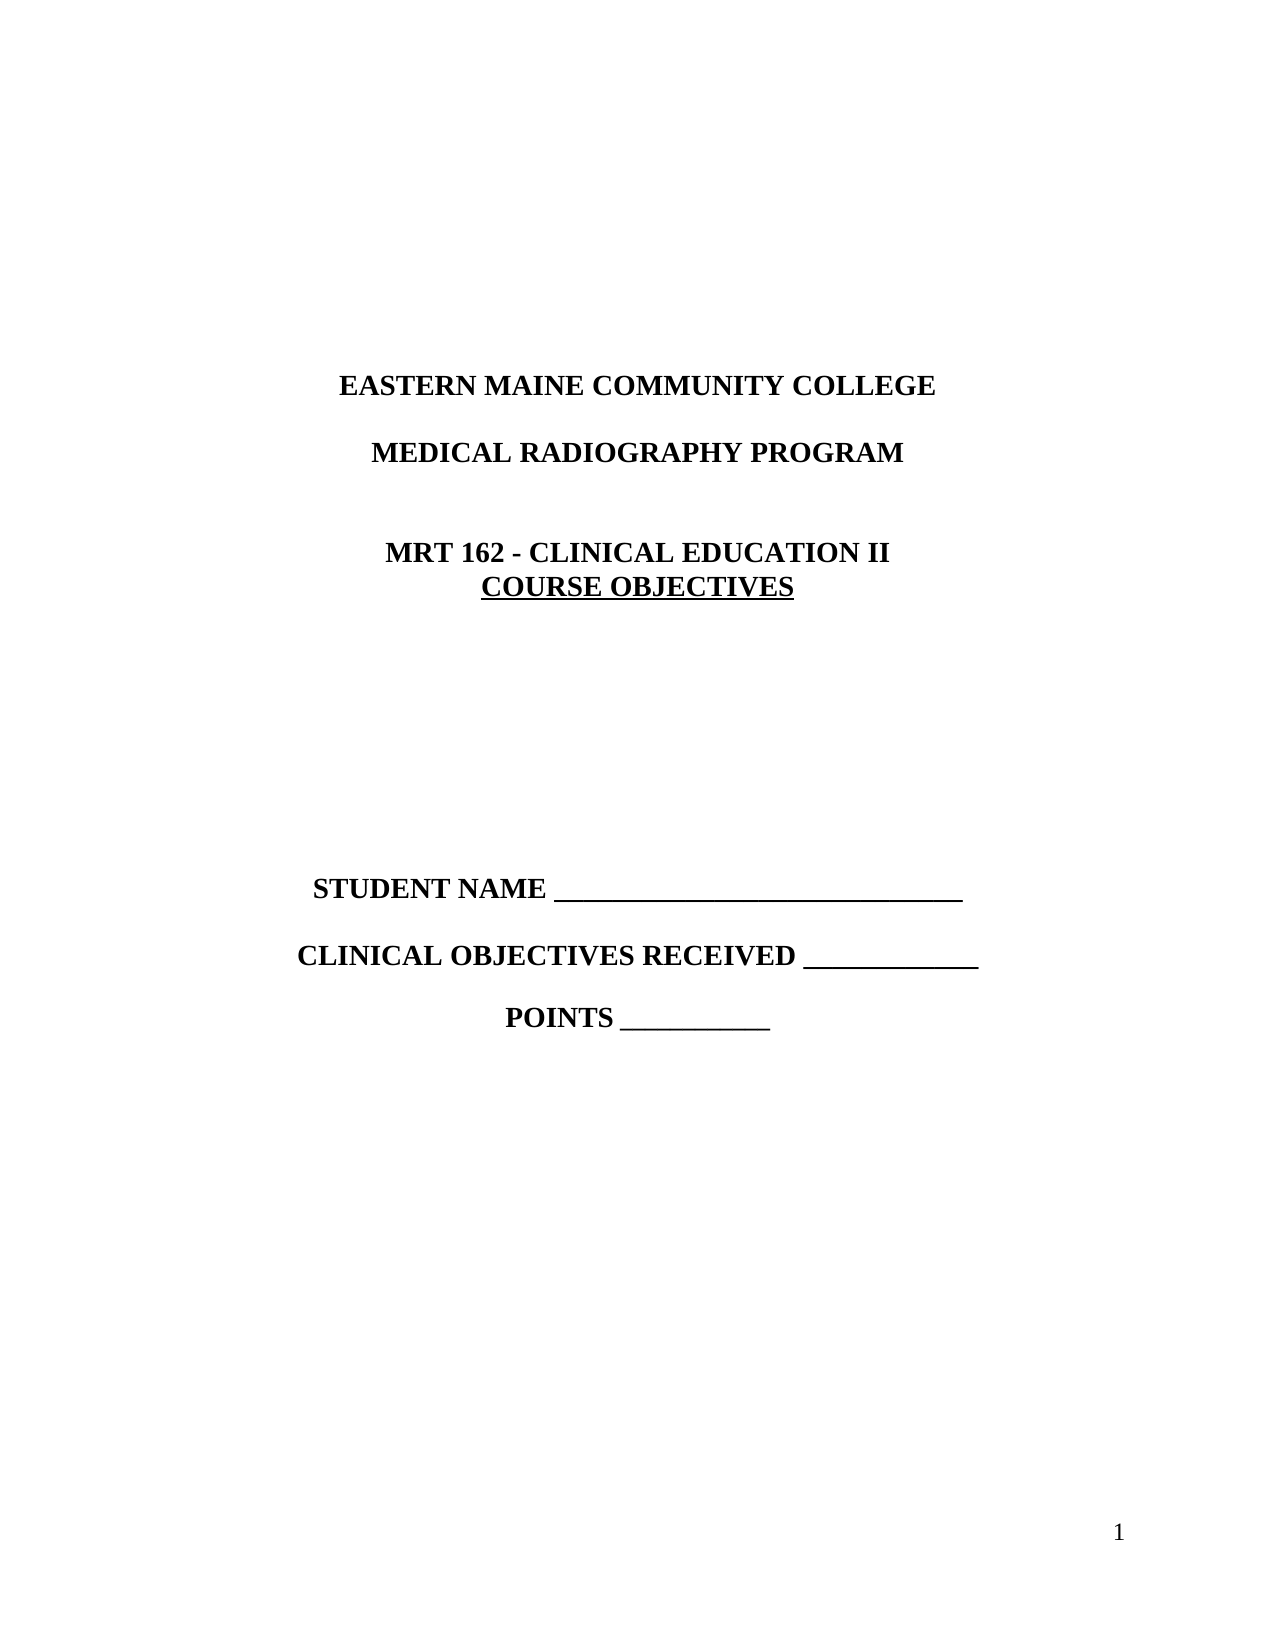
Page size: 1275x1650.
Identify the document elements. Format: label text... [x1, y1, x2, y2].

text CLINICAL OBJECTIVES RECEIVED ____________ [150, 938, 1125, 972]
text MRT 162 - CLINICAL EDUCATION II [150, 536, 1125, 569]
text STUDENT NAME ____________________________ [150, 871, 1125, 904]
text EASTERN MAINE COMMUNITY COLLEGE [150, 368, 1125, 401]
text MEDICAL RADIOGRAPHY PROGRAM [150, 435, 1125, 468]
text COURSE OBJECTIVES [150, 569, 1125, 603]
text POINTS ____________ [150, 1000, 1125, 1034]
